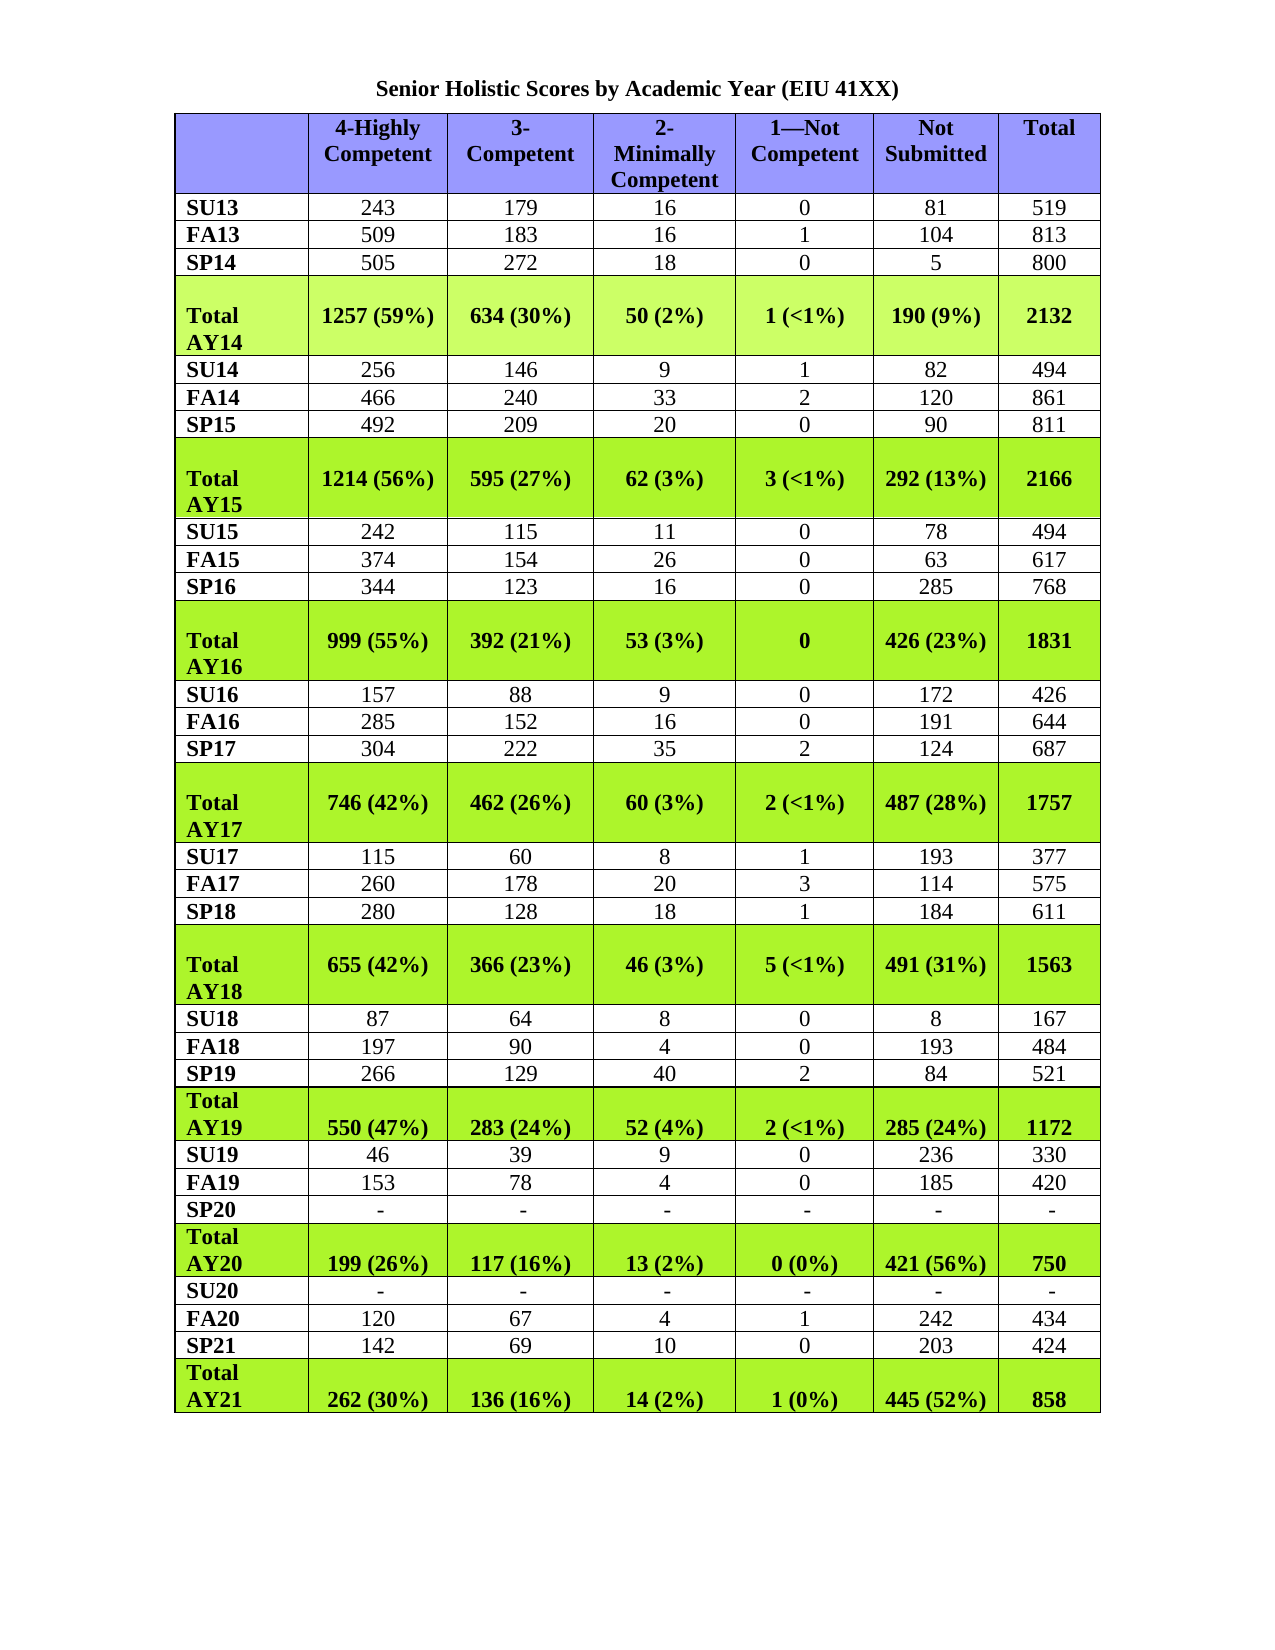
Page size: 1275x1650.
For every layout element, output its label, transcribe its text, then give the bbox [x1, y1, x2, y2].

table_cell 644 [999, 708, 1100, 734]
table_cell 40 [594, 1060, 735, 1086]
table_cell 655 (42%) [309, 925, 447, 1004]
table_cell 4 [594, 1305, 735, 1331]
table_cell 634 (30%) [448, 276, 593, 355]
table_cell 146 [448, 356, 593, 382]
table_cell 494 [999, 356, 1100, 382]
table_cell 861 [999, 384, 1100, 410]
table_cell 9 [594, 681, 735, 707]
table_cell 0 [736, 546, 873, 572]
table_cell SP17 [176, 736, 308, 762]
table_cell SP14 [176, 249, 308, 275]
table_cell 272 [448, 249, 593, 275]
table_cell 426 (23%) [874, 601, 998, 680]
table_cell 115 [309, 843, 447, 869]
table_cell 1172 [999, 1088, 1100, 1140]
table_cell 0 (0%) [736, 1224, 873, 1276]
table_cell - [448, 1196, 593, 1222]
table_cell 750 [999, 1224, 1100, 1276]
table_cell 575 [999, 870, 1100, 897]
table_cell 2166 [999, 438, 1100, 517]
table_cell 0 [736, 573, 873, 599]
table_cell SU15 [176, 519, 308, 545]
table_cell 420 [999, 1169, 1100, 1195]
table_cell 16 [594, 194, 735, 220]
table_cell 117 (16%) [448, 1224, 593, 1276]
table_cell 1 [736, 898, 873, 924]
table_cell - [448, 1277, 593, 1303]
table_cell 999 (55%) [309, 601, 447, 680]
table_cell 46 [309, 1141, 447, 1168]
table_cell SU14 [176, 356, 308, 382]
table_cell 424 [999, 1332, 1100, 1358]
table_cell 283 (24%) [448, 1088, 593, 1140]
table_header [176, 114, 308, 193]
table_cell 2 [736, 736, 873, 762]
table_cell 53 (3%) [594, 601, 735, 680]
table_cell 167 [999, 1005, 1100, 1032]
table_header Not Submitted [874, 114, 998, 193]
table_cell 129 [448, 1060, 593, 1086]
table_cell 505 [309, 249, 447, 275]
table_cell 33 [594, 384, 735, 410]
table_cell 330 [999, 1141, 1100, 1168]
table_cell 466 [309, 384, 447, 410]
table_cell 611 [999, 898, 1100, 924]
table_cell 199 (26%) [309, 1224, 447, 1276]
table_cell 374 [309, 546, 447, 572]
table_cell 1 (0%) [736, 1359, 873, 1412]
table_cell 10 [594, 1332, 735, 1358]
table_cell 0 [736, 1169, 873, 1195]
table_cell 0 [736, 708, 873, 734]
table_cell 16 [594, 221, 735, 248]
table_cell 550 (47%) [309, 1088, 447, 1140]
table_cell 617 [999, 546, 1100, 572]
table_cell 81 [874, 194, 998, 220]
table_cell 8 [594, 1005, 735, 1032]
table_cell 20 [594, 870, 735, 897]
table_header Total [999, 114, 1100, 193]
table_cell Total AY14 [176, 276, 308, 355]
table_cell 5 [874, 249, 998, 275]
table_cell 2 (<1%) [736, 763, 873, 842]
table_cell SU16 [176, 681, 308, 707]
table_cell 492 [309, 411, 447, 437]
table_cell 445 (52%) [874, 1359, 998, 1412]
table_cell 285 [874, 573, 998, 599]
table_cell 262 (30%) [309, 1359, 447, 1412]
table_cell 78 [448, 1169, 593, 1195]
table_cell 64 [448, 1005, 593, 1032]
table_cell 0 [736, 601, 873, 680]
table_cell 197 [309, 1033, 447, 1059]
table_cell 191 [874, 708, 998, 734]
table_cell 813 [999, 221, 1100, 248]
table_cell 172 [874, 681, 998, 707]
text Senior Holistic Scores by Academic Year (EIU 41XX) [75, 75, 1200, 101]
table_cell 240 [448, 384, 593, 410]
table_cell 136 (16%) [448, 1359, 593, 1412]
table_cell 0 [736, 249, 873, 275]
table_cell FA16 [176, 708, 308, 734]
table_cell 2 (<1%) [736, 1088, 873, 1140]
table_cell 1 [736, 356, 873, 382]
table_cell 153 [309, 1169, 447, 1195]
table_cell - [309, 1196, 447, 1222]
table_cell 60 [448, 843, 593, 869]
table_cell 2 [736, 384, 873, 410]
table_cell 35 [594, 736, 735, 762]
table_cell 292 (13%) [874, 438, 998, 517]
table_cell Total AY16 [176, 601, 308, 680]
table_cell 179 [448, 194, 593, 220]
table_cell 104 [874, 221, 998, 248]
table_cell 1563 [999, 925, 1100, 1004]
table_cell 178 [448, 870, 593, 897]
table_cell 1 [736, 843, 873, 869]
table_cell 18 [594, 898, 735, 924]
table_cell 20 [594, 411, 735, 437]
table_cell SU17 [176, 843, 308, 869]
table_cell 242 [309, 519, 447, 545]
table_header 3-Competent [448, 114, 593, 193]
table_cell 123 [448, 573, 593, 599]
table_cell 8 [874, 1005, 998, 1032]
table_cell 88 [448, 681, 593, 707]
table_cell Total AY15 [176, 438, 308, 517]
table_cell 39 [448, 1141, 593, 1168]
table_cell 62 (3%) [594, 438, 735, 517]
table_cell 193 [874, 1033, 998, 1059]
table_header 4-Highly Competent [309, 114, 447, 193]
table_cell 484 [999, 1033, 1100, 1059]
table_cell 377 [999, 843, 1100, 869]
table_cell 60 (3%) [594, 763, 735, 842]
table_cell 185 [874, 1169, 998, 1195]
table_cell 494 [999, 519, 1100, 545]
table_cell 69 [448, 1332, 593, 1358]
table_cell 1214 (56%) [309, 438, 447, 517]
table_cell 1831 [999, 601, 1100, 680]
table_cell 509 [309, 221, 447, 248]
table_cell 426 [999, 681, 1100, 707]
table_cell 266 [309, 1060, 447, 1086]
table_cell 260 [309, 870, 447, 897]
table_cell 858 [999, 1359, 1100, 1412]
table_cell 152 [448, 708, 593, 734]
table_cell 2 [736, 1060, 873, 1086]
table_cell SU18 [176, 1005, 308, 1032]
table_cell 78 [874, 519, 998, 545]
table_cell 9 [594, 356, 735, 382]
table_header 1—Not Competent [736, 114, 873, 193]
table_cell 1 [736, 1305, 873, 1331]
table_cell FA17 [176, 870, 308, 897]
table_cell 190 (9%) [874, 276, 998, 355]
table_cell 521 [999, 1060, 1100, 1086]
table_cell 11 [594, 519, 735, 545]
table_cell 9 [594, 1141, 735, 1168]
table_cell 90 [448, 1033, 593, 1059]
table_cell 344 [309, 573, 447, 599]
table_cell 1257 (59%) [309, 276, 447, 355]
table_cell 84 [874, 1060, 998, 1086]
table_cell 90 [874, 411, 998, 437]
table_cell FA13 [176, 221, 308, 248]
table_cell 13 (2%) [594, 1224, 735, 1276]
table_cell 421 (56%) [874, 1224, 998, 1276]
table_cell 0 [736, 1033, 873, 1059]
table_cell 114 [874, 870, 998, 897]
table_cell 183 [448, 221, 593, 248]
table_cell 462 (26%) [448, 763, 593, 842]
table_cell 285 (24%) [874, 1088, 998, 1140]
table_cell 800 [999, 249, 1100, 275]
table_cell 16 [594, 708, 735, 734]
table_cell 120 [874, 384, 998, 410]
table_cell 203 [874, 1332, 998, 1358]
table_cell 128 [448, 898, 593, 924]
table_cell 222 [448, 736, 593, 762]
table_cell 26 [594, 546, 735, 572]
table_cell 304 [309, 736, 447, 762]
table_cell SP20 [176, 1196, 308, 1222]
table_cell 491 (31%) [874, 925, 998, 1004]
table_cell 243 [309, 194, 447, 220]
table_cell FA19 [176, 1169, 308, 1195]
table_cell 115 [448, 519, 593, 545]
table_cell 46 (3%) [594, 925, 735, 1004]
table_cell 242 [874, 1305, 998, 1331]
table_cell - [874, 1196, 998, 1222]
table_cell 285 [309, 708, 447, 734]
table_cell - [594, 1196, 735, 1222]
table_cell - [594, 1277, 735, 1303]
table_cell - [736, 1277, 873, 1303]
table_cell FA20 [176, 1305, 308, 1331]
table_cell 142 [309, 1332, 447, 1358]
table_cell 87 [309, 1005, 447, 1032]
table_cell Total AY17 [176, 763, 308, 842]
table_cell 0 [736, 194, 873, 220]
table_cell 184 [874, 898, 998, 924]
table_cell 157 [309, 681, 447, 707]
table_cell Total AY19 [176, 1088, 308, 1140]
table_cell 4 [594, 1033, 735, 1059]
table_cell 209 [448, 411, 593, 437]
table_cell 63 [874, 546, 998, 572]
table_cell 193 [874, 843, 998, 869]
table_cell 14 (2%) [594, 1359, 735, 1412]
table_cell - [309, 1277, 447, 1303]
table_cell 1 [736, 221, 873, 248]
table_cell 687 [999, 736, 1100, 762]
table_cell FA15 [176, 546, 308, 572]
table_cell Total AY21 [176, 1359, 308, 1412]
table_cell 154 [448, 546, 593, 572]
table_cell 16 [594, 573, 735, 599]
table_cell SP18 [176, 898, 308, 924]
table_cell 519 [999, 194, 1100, 220]
table_cell - [999, 1196, 1100, 1222]
table_cell 0 [736, 519, 873, 545]
table_cell SU19 [176, 1141, 308, 1168]
table_cell 280 [309, 898, 447, 924]
table_cell 392 (21%) [448, 601, 593, 680]
table_cell 0 [736, 1332, 873, 1358]
table_cell SU20 [176, 1277, 308, 1303]
table_cell 67 [448, 1305, 593, 1331]
table_cell 487 (28%) [874, 763, 998, 842]
table_cell 3 [736, 870, 873, 897]
table_cell 811 [999, 411, 1100, 437]
table_cell SU13 [176, 194, 308, 220]
table_cell FA14 [176, 384, 308, 410]
table_cell 2132 [999, 276, 1100, 355]
table_cell 3 (<1%) [736, 438, 873, 517]
table_cell 50 (2%) [594, 276, 735, 355]
table_header 2-Minimally Competent [594, 114, 735, 193]
table_cell SP21 [176, 1332, 308, 1358]
table_cell 768 [999, 573, 1100, 599]
table_cell 0 [736, 1005, 873, 1032]
table_cell 5 (<1%) [736, 925, 873, 1004]
table_cell 595 (27%) [448, 438, 593, 517]
table_cell 0 [736, 411, 873, 437]
table_cell - [874, 1277, 998, 1303]
table_cell 1757 [999, 763, 1100, 842]
table_cell - [999, 1277, 1100, 1303]
table_cell 434 [999, 1305, 1100, 1331]
table_cell 746 (42%) [309, 763, 447, 842]
table_cell SP15 [176, 411, 308, 437]
table_cell FA18 [176, 1033, 308, 1059]
table_cell 4 [594, 1169, 735, 1195]
table_cell Total AY20 [176, 1224, 308, 1276]
table_cell 120 [309, 1305, 447, 1331]
table_cell 8 [594, 843, 735, 869]
table_cell 0 [736, 1141, 873, 1168]
table_cell 256 [309, 356, 447, 382]
table_cell SP16 [176, 573, 308, 599]
table_cell 52 (4%) [594, 1088, 735, 1140]
table_cell 1 (<1%) [736, 276, 873, 355]
table_cell 82 [874, 356, 998, 382]
table_cell 124 [874, 736, 998, 762]
table_cell Total AY18 [176, 925, 308, 1004]
table_cell 18 [594, 249, 735, 275]
table_cell 0 [736, 681, 873, 707]
table_cell - [736, 1196, 873, 1222]
table_cell 236 [874, 1141, 998, 1168]
table_cell 366 (23%) [448, 925, 593, 1004]
table_cell SP19 [176, 1060, 308, 1086]
